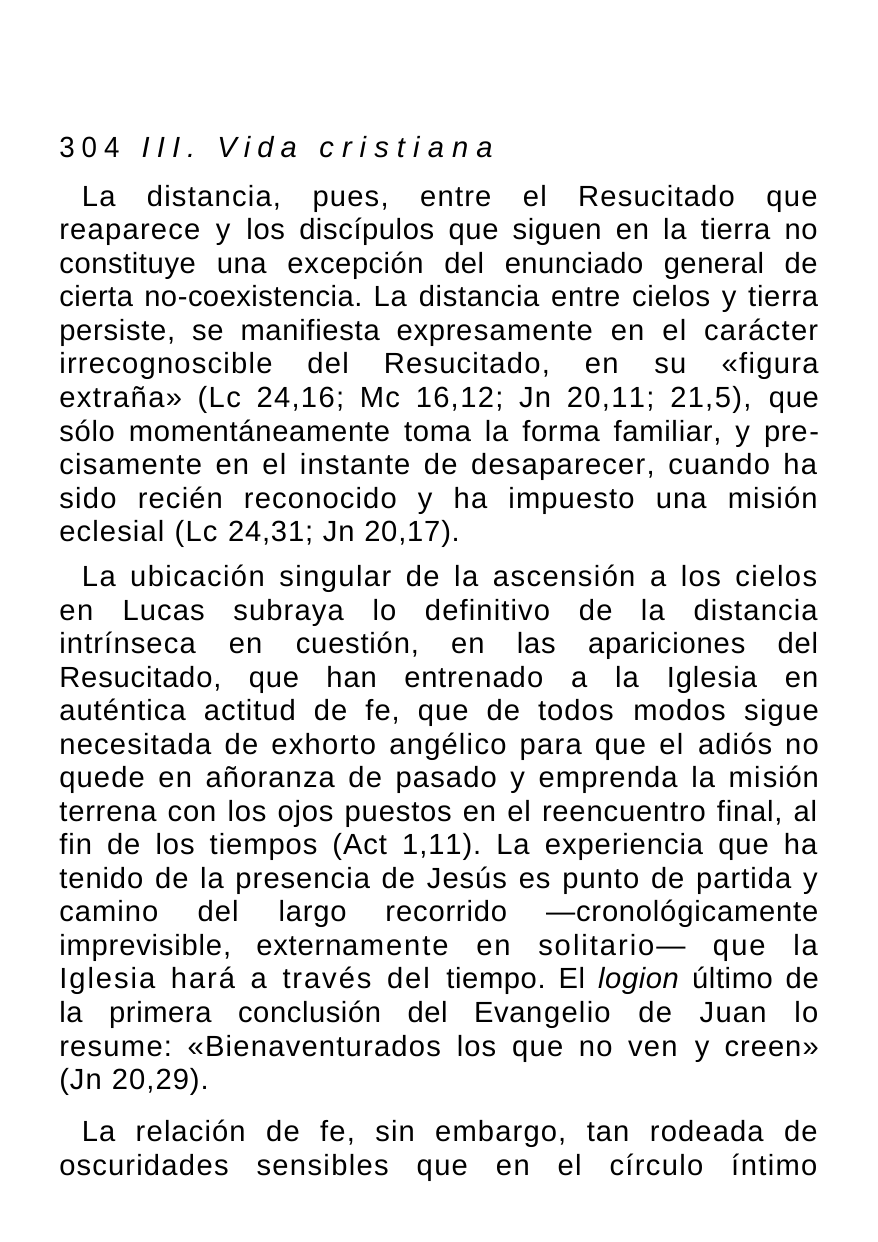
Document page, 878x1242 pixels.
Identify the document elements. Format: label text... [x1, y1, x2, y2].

text 304 III. Vida cristiana [59, 130, 819, 164]
text La distancia, pues, entre el Resucitado que reaparece y los discípulos que siguen en la tierra no constituye una excepción del enunciado general de cierta no-coexistencia. La distancia entre cielos y tierra persiste, se manifiesta expresamente en el carácter irrecognoscible del Resucitado, en su «figura extraña» (Lc 24,16; Mc 16,12; Jn 20,11; 21,5), que sólo momentáneamente toma la forma familiar, y precisamente en el instante de desaparecer, cuando ha sido recién reconocido y ha impuesto una misión eclesial (Lc 24,31; Jn 20,17). [59, 179, 819, 548]
text La ubicación singular de la ascensión a los cielos en Lucas subraya lo definitivo de la distancia intrínseca en cuestión, en las apariciones del Resucitado, que han entrenado a la Iglesia en auténtica actitud de fe, que de todos modos sigue necesitada de exhorto angélico para que el adiós no quede en añoranza de pasado y emprenda la misión terrena con los ojos puestos en el reencuentro final, al fin de los tiempos (Act 1,11). La experiencia que ha tenido de la presencia de Jesús es punto de partida y camino del largo recorrido —cronológicamente imprevisible, externamente en solitario— que la Iglesia hará a través del tiempo. El logion último de la primera conclusión del Evangelio de Juan lo resume: «Bienaventurados los que no ven y creen» (Jn 20,29). [59, 559, 819, 1096]
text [59, 1114, 819, 1182]
